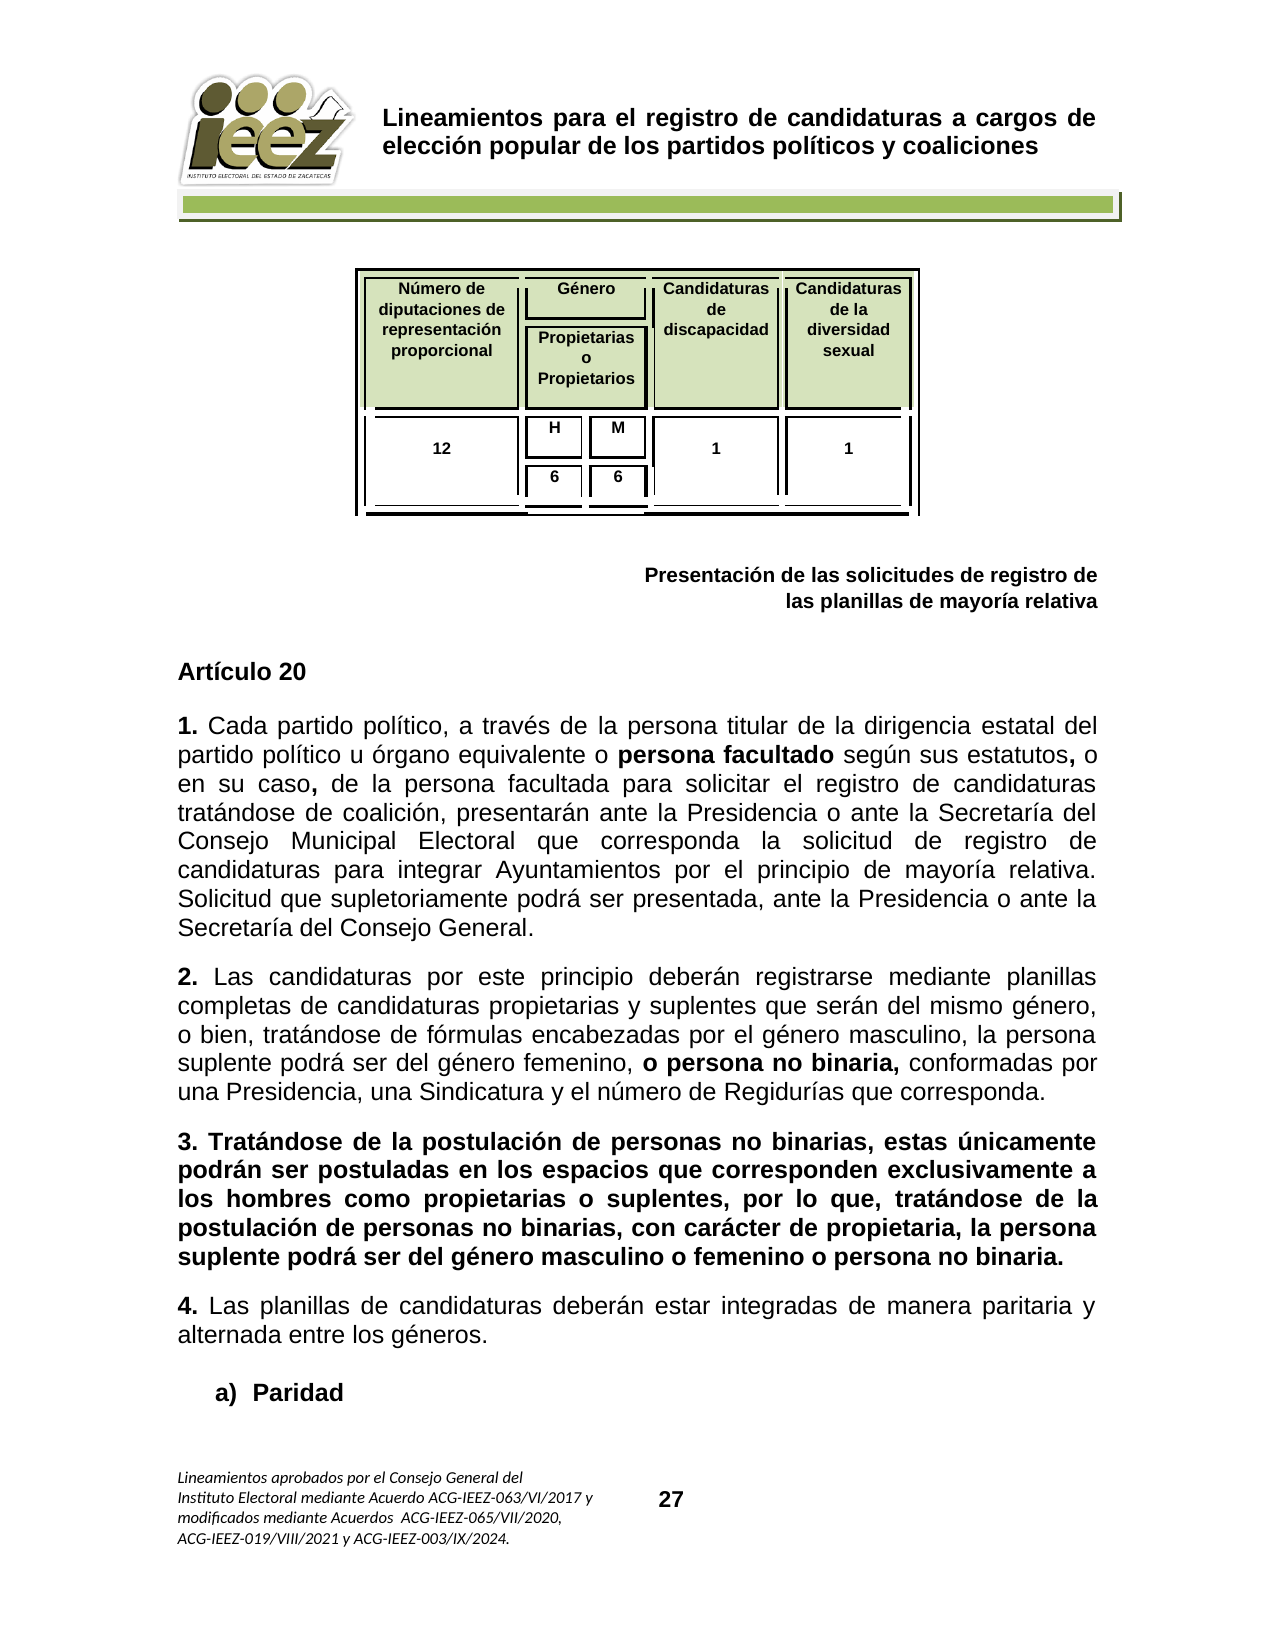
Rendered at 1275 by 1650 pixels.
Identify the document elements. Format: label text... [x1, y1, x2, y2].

table_header Número de diputaciones de representación proporcional [360, 271, 523, 407]
list las planillas de mayoría relativa [252, 589, 1098, 613]
table_header Candidaturas de la diversidad sexual [783, 271, 914, 407]
table_cell 6 [586, 456, 650, 504]
text 4. Las planillas de candidaturas deberán estar integradas de manera paritaria y alternada entre los géneros. [177, 1291, 1098, 1349]
picture [177, 73, 357, 187]
list Paridad [215, 1377, 1098, 1406]
text 2. Las candidaturas por este principio deberán registrarse mediante planillas completas de candidaturas propietarias y suplentes que serán del mismo género, o bien, tratándose de fórmulas encabezadas por el género masculino, la persona suplente podrá ser del género femenino, o persona no binaria, conformadas por una Presidencia, una Sindicatura y el número de Regidurías que corresponda. [177, 962, 1098, 1106]
table_cell 12 [360, 407, 523, 504]
text 3. Tratándose de la postulación de personas no binarias, estas únicamente podrán ser postuladas en los espacios que corresponden exclusivamente a los hombres como propietarias o suplentes, por lo que, tratándose de la postulación de personas no binarias, con carácter de propietaria, la persona suplente podrá ser del género masculino o femenino o persona no binaria. [177, 1127, 1098, 1270]
table_cell 1 [783, 407, 914, 504]
table_cell 6 [523, 456, 586, 504]
text Artículo 20 [177, 657, 1098, 686]
table_cell M [586, 407, 650, 456]
table_cell 1 [650, 407, 782, 504]
table_cell Propietarias o Propietarios [523, 317, 650, 407]
text 1. Cada partido político, a través de la persona titular de la dirigencia estatal del partido político u órgano equivalente o persona facultado según sus estatutos, o en su caso, de la persona facultada para solicitar el registro de candidaturas tratándose de coalición, presentarán ante la Presidencia o ante la Secretaría del Consejo Municipal Electoral que corresponda la solicitud de registro de candidaturas para integrar Ayuntamientos por el principio de mayoría relativa. Solicitud que supletoriamente podrá ser presentada, ante la Presidencia o ante la Secretaría del Consejo General. [177, 711, 1098, 941]
table_cell H [523, 407, 586, 456]
list Presentación de las solicitudes de registro de [252, 563, 1098, 587]
table_header Género [523, 271, 650, 317]
table_header Candidaturas de discapacidad [650, 271, 782, 407]
